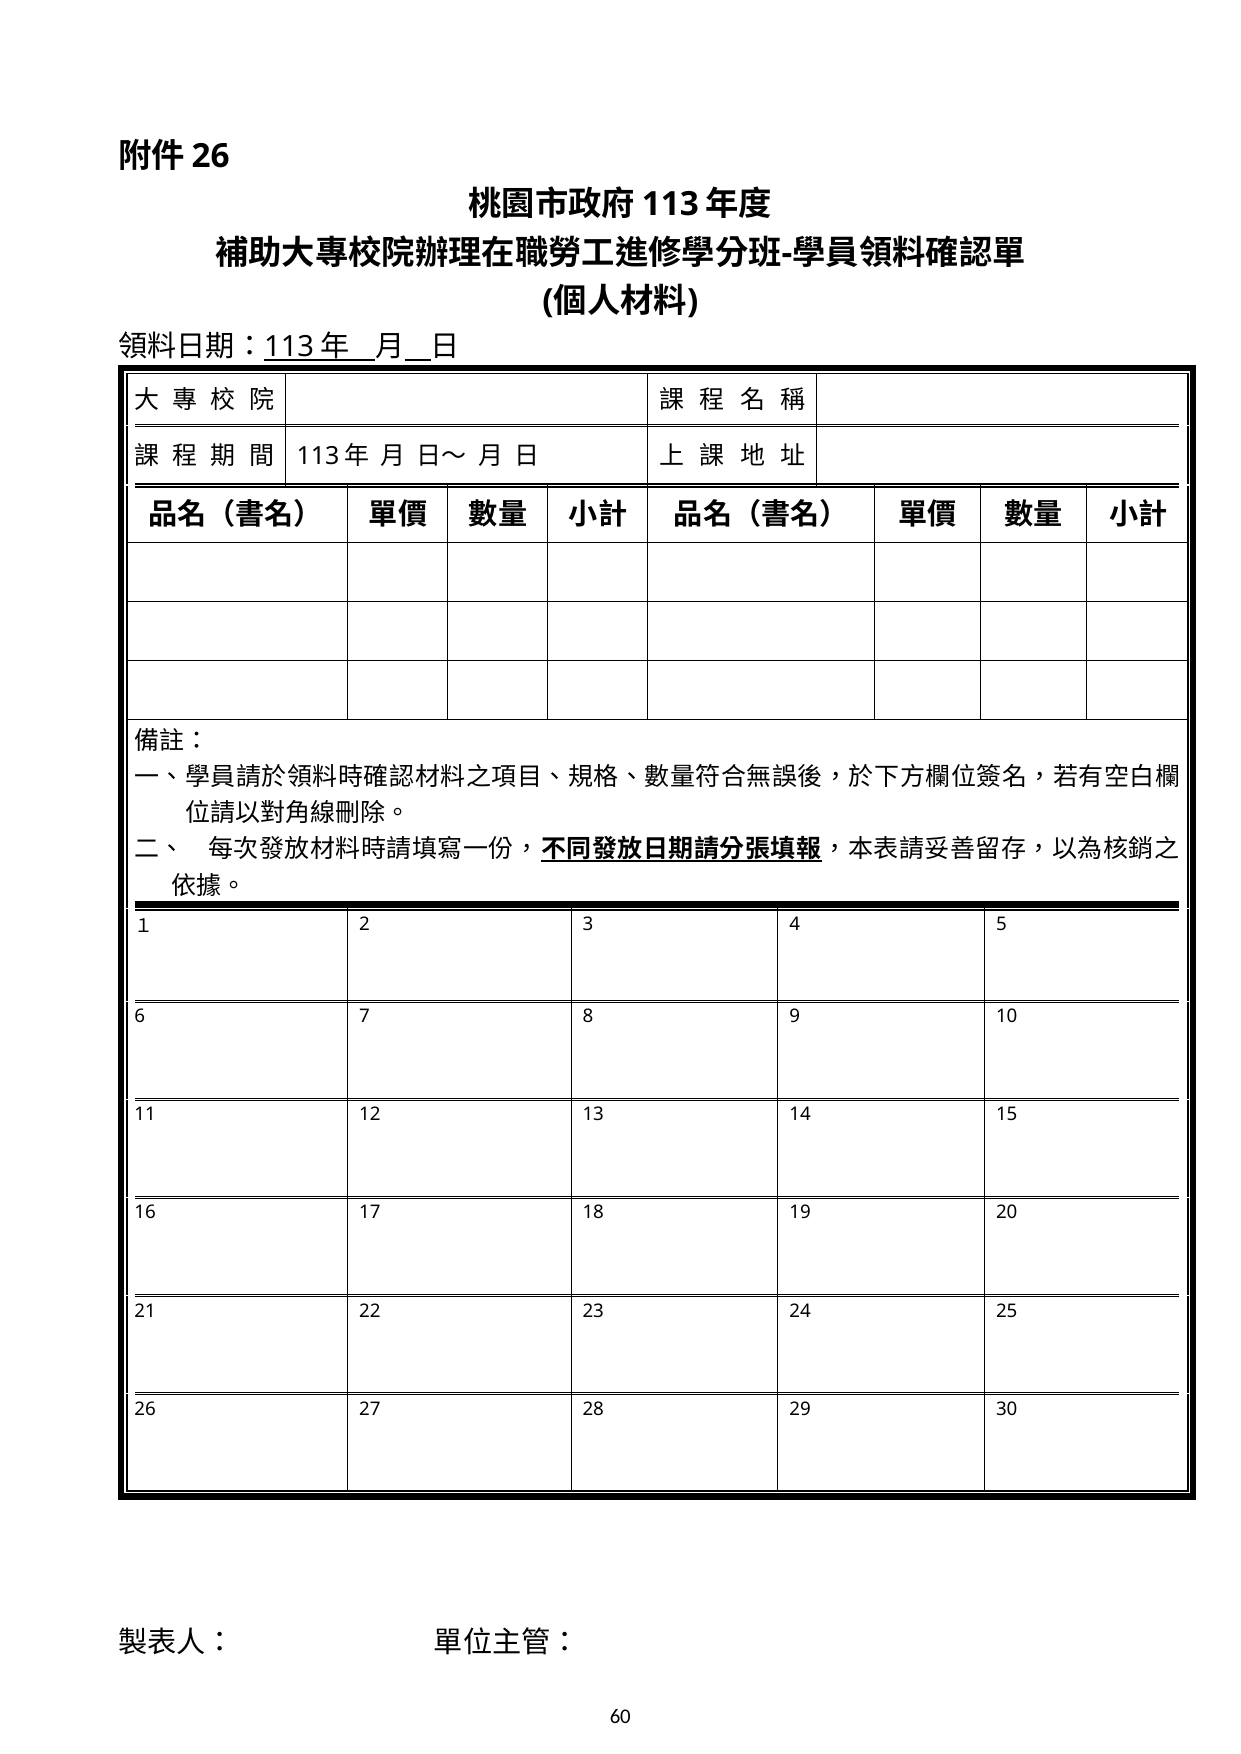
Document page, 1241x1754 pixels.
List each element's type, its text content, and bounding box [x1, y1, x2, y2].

text 製表人： 單位主管： [118, 1618, 1122, 1661]
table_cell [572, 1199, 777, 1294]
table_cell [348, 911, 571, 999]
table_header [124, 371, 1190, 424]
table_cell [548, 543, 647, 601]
text 領料日期：113年 月 日 [118, 322, 1122, 365]
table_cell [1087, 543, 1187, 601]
text 桃園市政府113年度 [118, 177, 1122, 225]
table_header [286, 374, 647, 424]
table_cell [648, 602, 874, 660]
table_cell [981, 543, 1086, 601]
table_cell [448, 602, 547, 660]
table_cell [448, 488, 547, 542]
text 補助大專校院辦理在職勞工進修學分班-學員領料確認單 [118, 225, 1122, 274]
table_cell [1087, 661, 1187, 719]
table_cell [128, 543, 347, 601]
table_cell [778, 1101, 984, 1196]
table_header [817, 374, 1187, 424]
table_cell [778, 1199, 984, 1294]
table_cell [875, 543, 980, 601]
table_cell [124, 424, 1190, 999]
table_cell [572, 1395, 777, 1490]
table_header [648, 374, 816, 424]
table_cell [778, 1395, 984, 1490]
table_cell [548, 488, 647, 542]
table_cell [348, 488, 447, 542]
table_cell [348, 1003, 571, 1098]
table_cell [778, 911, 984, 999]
text 附件26 [118, 128, 1122, 177]
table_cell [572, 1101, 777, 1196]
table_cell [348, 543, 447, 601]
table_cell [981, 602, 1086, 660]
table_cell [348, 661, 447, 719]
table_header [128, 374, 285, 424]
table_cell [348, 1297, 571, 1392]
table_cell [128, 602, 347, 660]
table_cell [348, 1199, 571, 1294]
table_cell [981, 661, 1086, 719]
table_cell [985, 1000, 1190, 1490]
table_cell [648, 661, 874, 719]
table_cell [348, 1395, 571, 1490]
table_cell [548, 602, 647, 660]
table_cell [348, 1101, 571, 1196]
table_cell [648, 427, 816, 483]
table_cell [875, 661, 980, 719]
text (個人材料) [118, 274, 1122, 322]
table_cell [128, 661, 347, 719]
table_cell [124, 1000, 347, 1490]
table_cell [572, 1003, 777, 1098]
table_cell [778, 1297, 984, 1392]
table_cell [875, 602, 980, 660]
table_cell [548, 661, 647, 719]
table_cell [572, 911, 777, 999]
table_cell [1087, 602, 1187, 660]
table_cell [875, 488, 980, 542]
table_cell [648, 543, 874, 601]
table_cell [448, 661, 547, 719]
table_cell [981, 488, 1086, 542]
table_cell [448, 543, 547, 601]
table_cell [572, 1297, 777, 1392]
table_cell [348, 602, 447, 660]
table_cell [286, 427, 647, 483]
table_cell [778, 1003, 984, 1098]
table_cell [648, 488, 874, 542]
